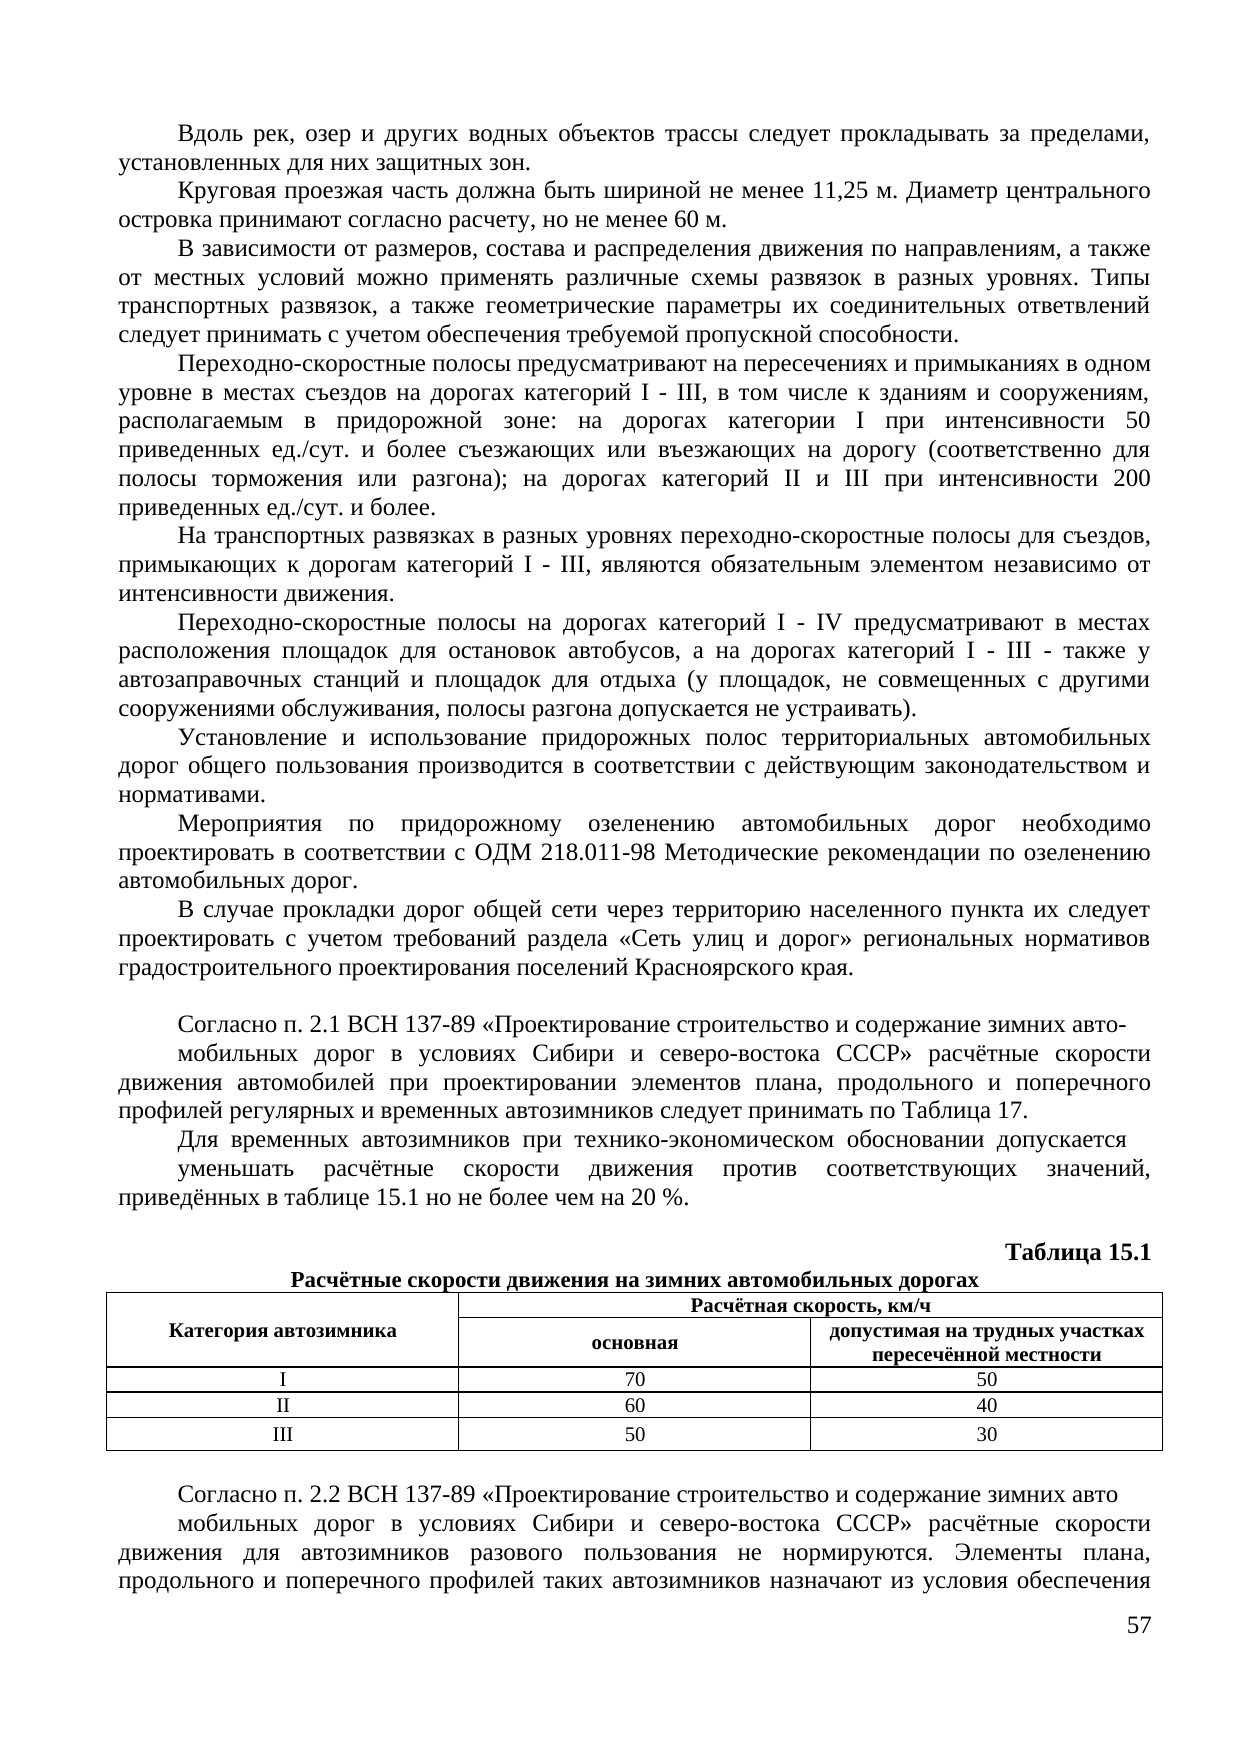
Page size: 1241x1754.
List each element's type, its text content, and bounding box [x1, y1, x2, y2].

text На транспортных развязках в разных уровнях переходно-скоростные полосы для съездов, примыкающих к дорогам категорий I - III, являются обязательным элементом независимо от интенсивности движения. [118, 521, 1152, 607]
text Согласно п. 2.1 ВСН 137-89 «Проектирование строительство и содержание зимних авто- [118, 1009, 1152, 1038]
text Переходно-скоростные полосы на дорогах категорий I - IV предусматривают в местах расположения площадок для остановок автобусов, а на дорогах категорий I - III - также у автозаправочных станций и площадок для отдыха (у площадок, не совмещенных с другими сооружениями обслуживания, полосы разгона допускается не устраивать). [118, 607, 1152, 722]
table_cell II [107, 1393, 458, 1417]
text Согласно п. 2.2 ВСН 137-89 «Проектирование строительство и содержание зимних авто [118, 1479, 1152, 1508]
text Установление и использование придорожных полос территориальных автомобильных дорог общего пользования производится в соответствии с действующим законодательством и нормативами. [118, 722, 1152, 808]
text Расчётные скорости движения на зимних автомобильных дорогах [118, 1266, 1152, 1292]
text Вдоль рек, озер и других водных объектов трассы следует прокладывать за пределами, установленных для них защитных зон. [118, 118, 1152, 176]
text уменьшать расчётные скорости движения против соответствующих значений, приведённых в таблице 15.1 но не более чем на 20 %. [118, 1153, 1152, 1211]
table_cell 50 [811, 1368, 1162, 1391]
table_header Категория автозимника [107, 1293, 458, 1366]
table_cell 50 [459, 1418, 810, 1449]
text В случае прокладки дорог общей сети через территорию населенного пункта их следует проектировать с учетом требований раздела «Сеть улиц и дорог» региональных нормативов градостроительного проектирования поселений Красноярского края. [118, 894, 1152, 981]
table_cell III [107, 1418, 458, 1449]
table_cell I [107, 1368, 458, 1391]
table_cell основная [459, 1318, 810, 1366]
text Круговая проезжая часть должна быть шириной не менее 11,25 м. Диаметр центрального островка принимают согласно расчету, но не менее 60 м. [118, 176, 1152, 233]
text Переходно-скоростные полосы предусматривают на пересечениях и примыканиях в одном уровне в местах съездов на дорогах категорий I - III, в том числе к зданиям и сооружениям, располагаемым в придорожной зоне: на дорогах категории I при интенсивности 50 приведенных ед./сут. и более съезжающих или въезжающих на дорогу (соответственно для полосы торможения или разгона); на дорогах категорий II и III при интенсивности 200 приведенных ед./сут. и более. [118, 348, 1152, 521]
table_cell 70 [459, 1368, 810, 1391]
table_header Расчётная скорость, км/ч [459, 1293, 1162, 1317]
text Таблица 15.1 [118, 1237, 1152, 1266]
table_cell допустимая на трудных участках пересечённой местности [811, 1318, 1162, 1366]
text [118, 1508, 1152, 1594]
table_cell 40 [811, 1393, 1162, 1417]
text В зависимости от размеров, состава и распределения движения по направлениям, а также от местных условий можно применять различные схемы развязок в разных уровнях. Типы транспортных развязок, а также геометрические параметры их соединительных ответвлений следует принимать с учетом обеспечения требуемой пропускной способности. [118, 233, 1152, 348]
table_cell 60 [459, 1393, 810, 1417]
text мобильных дорог в условиях Сибири и северо-востока СССР» расчётные скорости движения автомобилей при проектировании элементов плана, продольного и поперечного профилей регулярных и временных автозимников следует принимать по Таблица 17. [118, 1038, 1152, 1124]
text Для временных автозимников при технико-экономическом обосновании допускается [118, 1124, 1152, 1153]
text Мероприятия по придорожному озеленению автомобильных дорог необходимо проектировать в соответствии с ОДМ 218.011-98 Методические рекомендации по озеленению автомобильных дорог. [118, 808, 1152, 894]
table_cell 30 [811, 1418, 1162, 1449]
